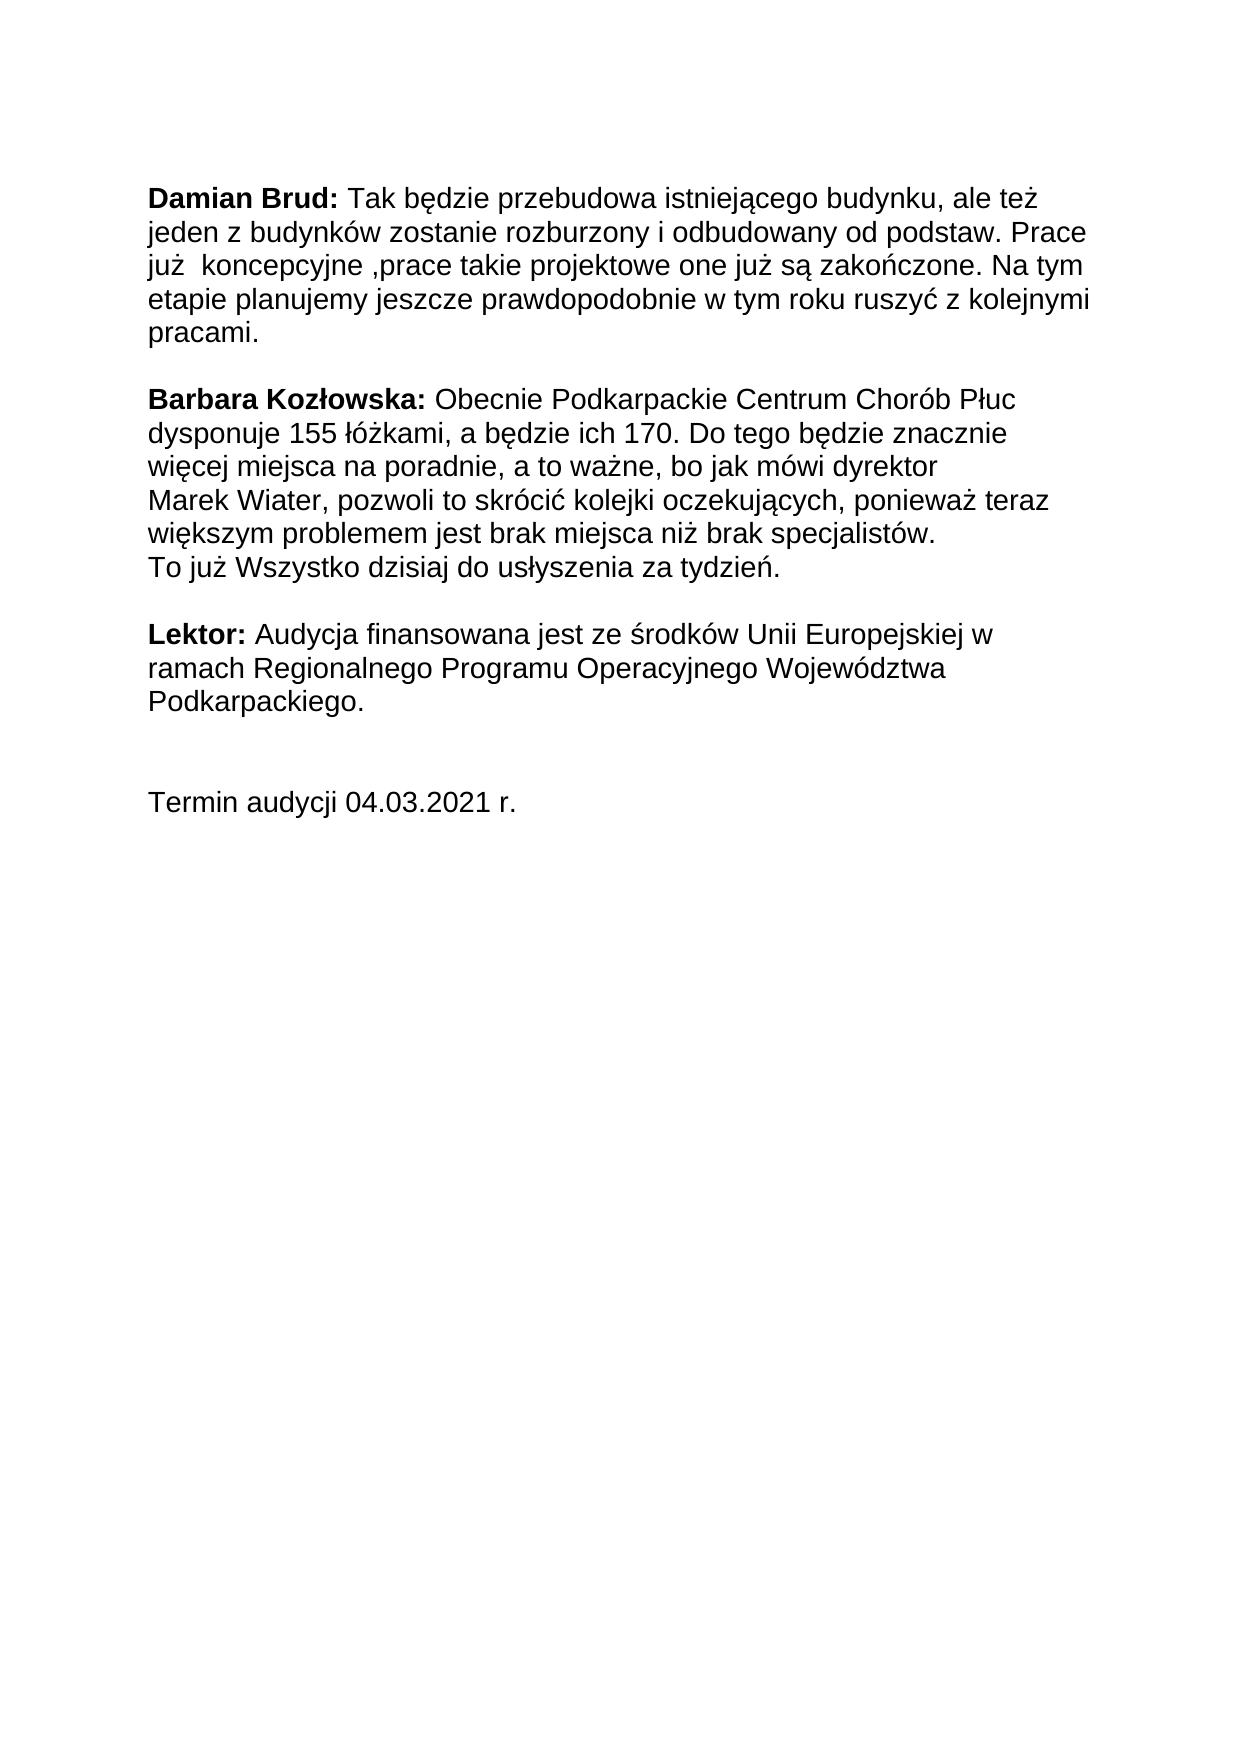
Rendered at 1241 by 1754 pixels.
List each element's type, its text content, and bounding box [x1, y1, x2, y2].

text To już Wszystko dzisiaj do usłyszenia za tydzień. [148, 550, 1093, 584]
text Termin audycji 04.03.2021 r. [148, 785, 1093, 818]
text Damian Brud: Tak będzie przebudowa istniejącego budynku, ale też jeden z budynków zostanie rozburzony i odbudowany od podstaw. Prace już koncepcyjne ,prace takie projektowe one już są zakończone. Na tym etapie planujemy jeszcze prawdopodobnie w tym roku ruszyć z kolejnymi pracami. [148, 181, 1093, 349]
text Lektor: Audycja finansowana jest ze środków Unii Europejskiej w ramach Regionalnego Programu Operacyjnego Województwa Podkarpackiego. [148, 617, 1093, 718]
text Barbara Kozłowska: Obecnie Podkarpackie Centrum Chorób Płuc dysponuje 155 łóżkami, a będzie ich 170. Do tego będzie znacznie więcej miejsca na poradnie, a to ważne, bo jak mówi dyrektor Marek Wiater, pozwoli to skrócić kolejki oczekujących, ponieważ teraz większym problemem jest brak miejsca niż brak specjalistów. [148, 382, 1093, 550]
